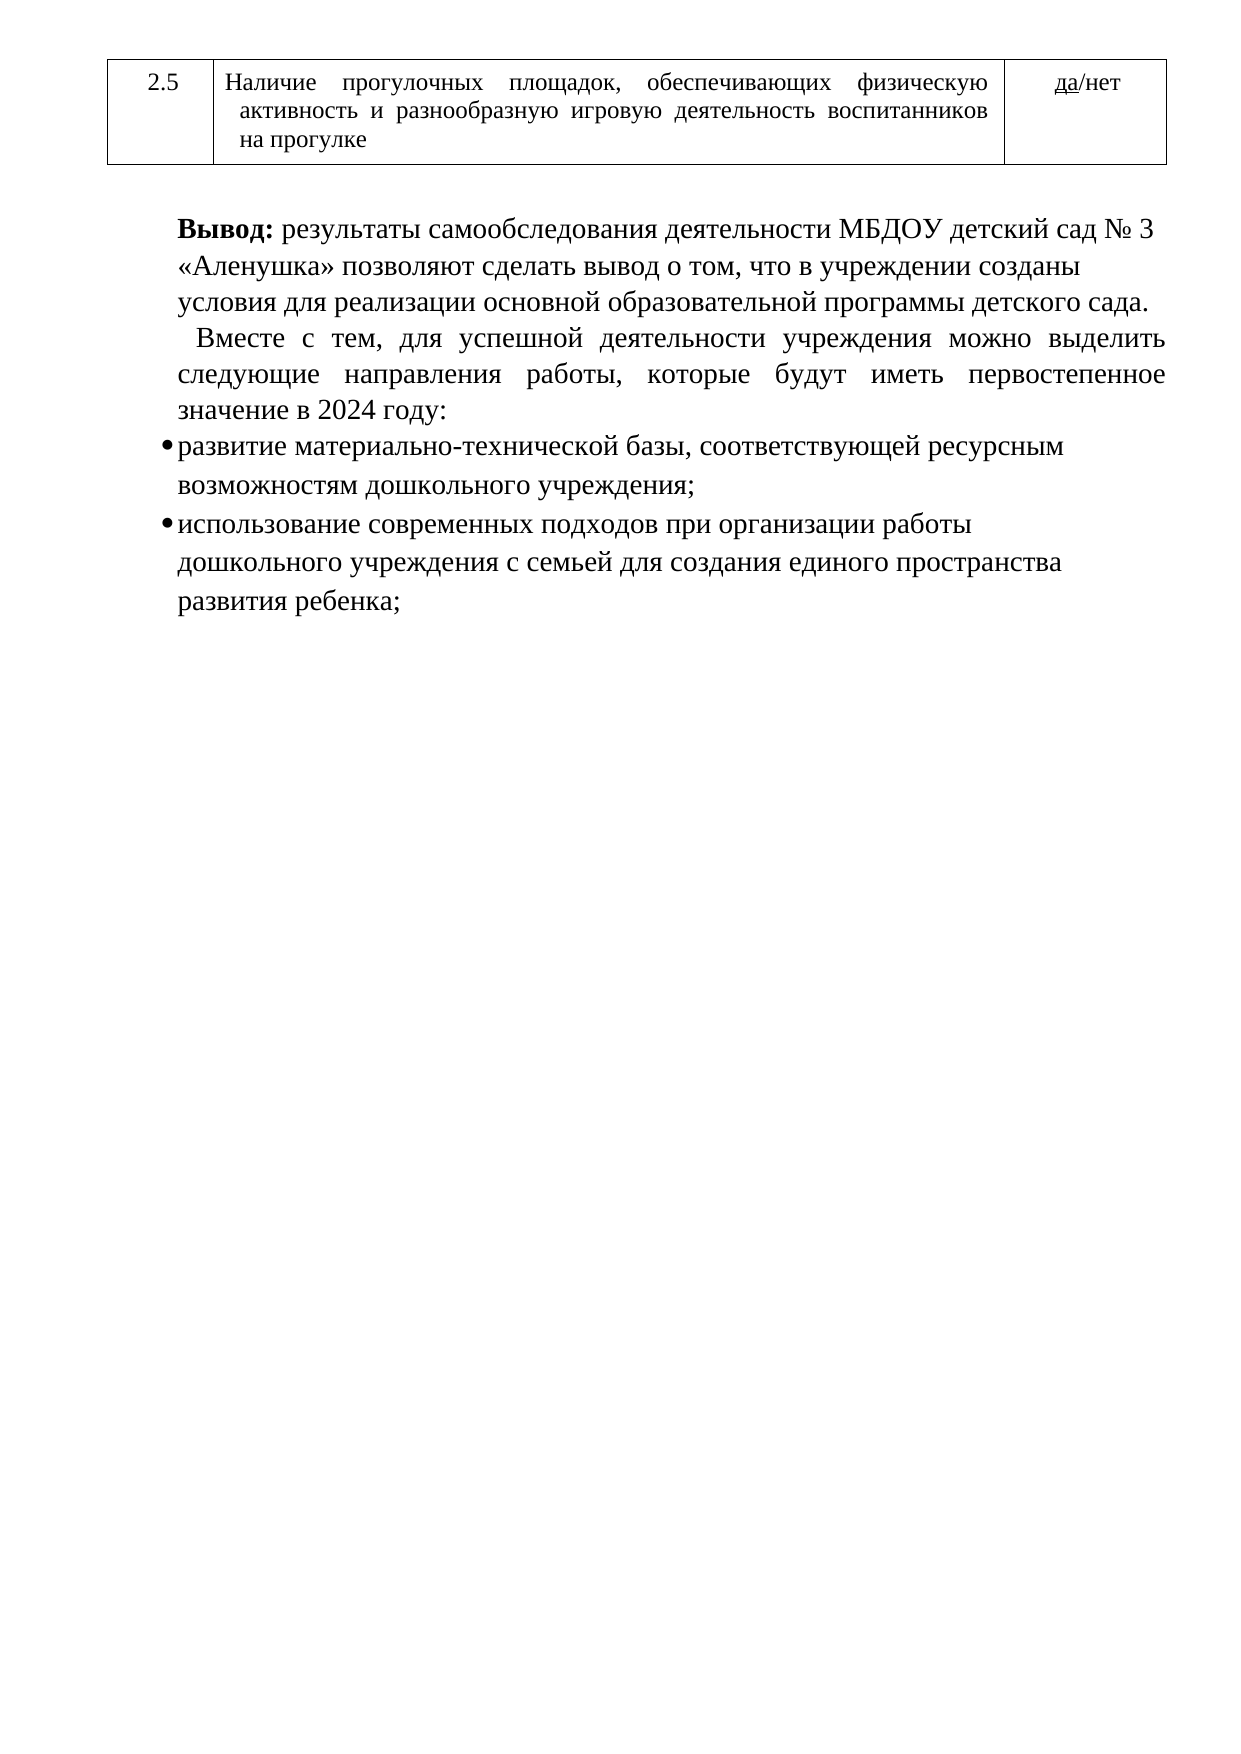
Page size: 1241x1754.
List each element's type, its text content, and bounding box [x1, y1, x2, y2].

text Вывод: результаты самообследования деятельности МБДОУ детский сад № 3 «Аленушка» позволяют сделать вывод о том, что в учреждении созданы условия для реализации основной образовательной программы детского сада. [162, 212, 1167, 317]
table_cell 2.5 [108, 60, 213, 163]
list использование современных подходов при организации работы дошкольного учреждения с семьей для создания единого пространства развития ребенка; [162, 506, 1137, 616]
table_cell да/нет [1005, 60, 1166, 163]
list развитие материально-технической базы, соответствующей ресурсным возможностям дошкольного учреждения; [162, 428, 1137, 501]
text Вместе с тем, для успешной деятельности учреждения можно выделить следующие направления работы, которые будут иметь первостепенное значение в 2024 году: [162, 320, 1167, 426]
table_cell Наличие прогулочных площадок, обеспечивающих физическую активность и разнообразную игровую деятельность воспитанников на прогулке [214, 60, 1004, 163]
